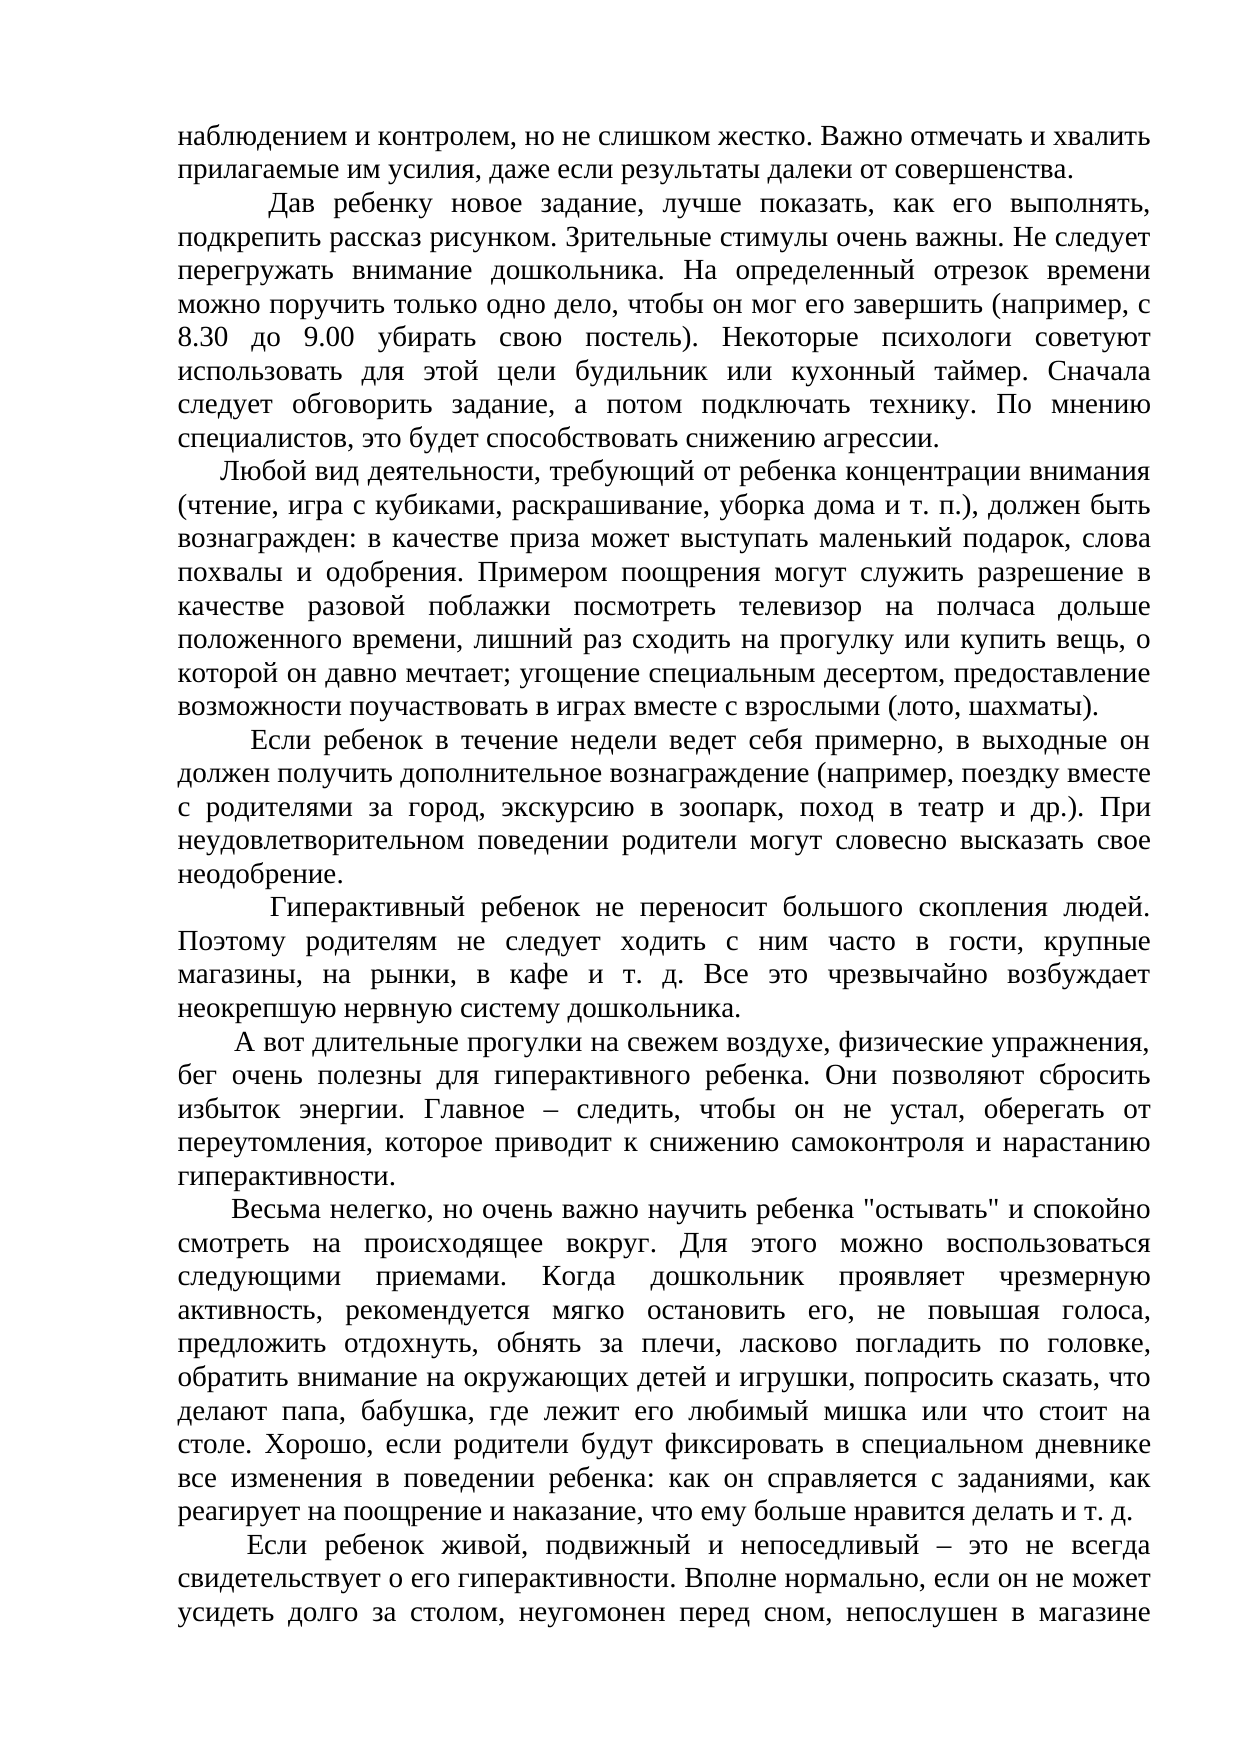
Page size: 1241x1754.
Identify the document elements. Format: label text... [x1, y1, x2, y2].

text Если ребенок в течение недели ведет себя примерно, в выходные он должен получить дополнительное вознаграждение (например, поездку вместе с родителями за город, экскурсию в зоопарк, поход в театр и др.). При неудовлетворительном поведении родители могут словесно высказать свое неодобрение. [177, 722, 1152, 889]
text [177, 1527, 1152, 1627]
text Любой вид деятельности, требующий от ребенка концентрации внимания (чтение, игра с кубиками, раскрашивание, уборка дома и т. п.), должен быть вознагражден: в качестве приза может выступать маленький подарок, слова похвалы и одобрения. Примером поощрения могут служить разрешение в качестве разовой поблажки посмотреть телевизор на полчаса дольше положенного времени, лишний раз сходить на прогулку или купить вещь, о которой он давно мечтает; угощение специальным десертом, предоставление возможности поучаствовать в играх вместе с взрослыми (лото, шахматы). [177, 453, 1152, 722]
text Дав ребенку новое задание, лучше показать, как его выполнять, подкрепить рассказ рисунком. Зрительные стимулы очень важны. Не следует перегружать внимание дошкольника. На определенный отрезок времени можно поручить только одно дело, чтобы он мог его завершить (например, с 8.30 до 9.00 убирать свою постель). Некоторые психологи советуют использовать для этой цели будильник или кухонный таймер. Сначала следует обговорить задание, а потом подключать технику. По мнению специалистов, это будет способствовать снижению агрессии. [177, 185, 1152, 453]
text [177, 118, 1152, 185]
text Весьма нелегко, но очень важно научить ребенка "остывать" и спокойно смотреть на происходящее вокруг. Для этого можно воспользоваться следующими приемами. Когда дошкольник проявляет чрезмерную активность, рекомендуется мягко остановить его, не повышая голоса, предложить отдохнуть, обнять за плечи, ласково погладить по головке, обратить внимание на окружающих детей и игрушки, попросить сказать, что делают папа, бабушка, где лежит его любимый мишка или что стоит на столе. Хорошо, если родители будут фиксировать в специальном дневнике все изменения в поведении ребенка: как он справляется с заданиями, как реагирует на поощрение и наказание, что ему больше нравится делать и т. д. [177, 1191, 1152, 1527]
text А вот длительные прогулки на свежем воздухе, физические упражнения, бег очень полезны для гиперактивного ребенка. Они позволяют сбросить избыток энергии. Главное – следить, чтобы он не устал, оберегать от переутомления, которое приводит к снижению самоконтроля и нарастанию гиперактивности. [177, 1024, 1152, 1191]
text Гиперактивный ребенок не переносит большого скопления людей. Поэтому родителям не следует ходить с ним часто в гости, крупные магазины, на рынки, в кафе и т. д. Все это чрезвычайно возбуждает неокрепшую нервную систему дошкольника. [177, 889, 1152, 1024]
